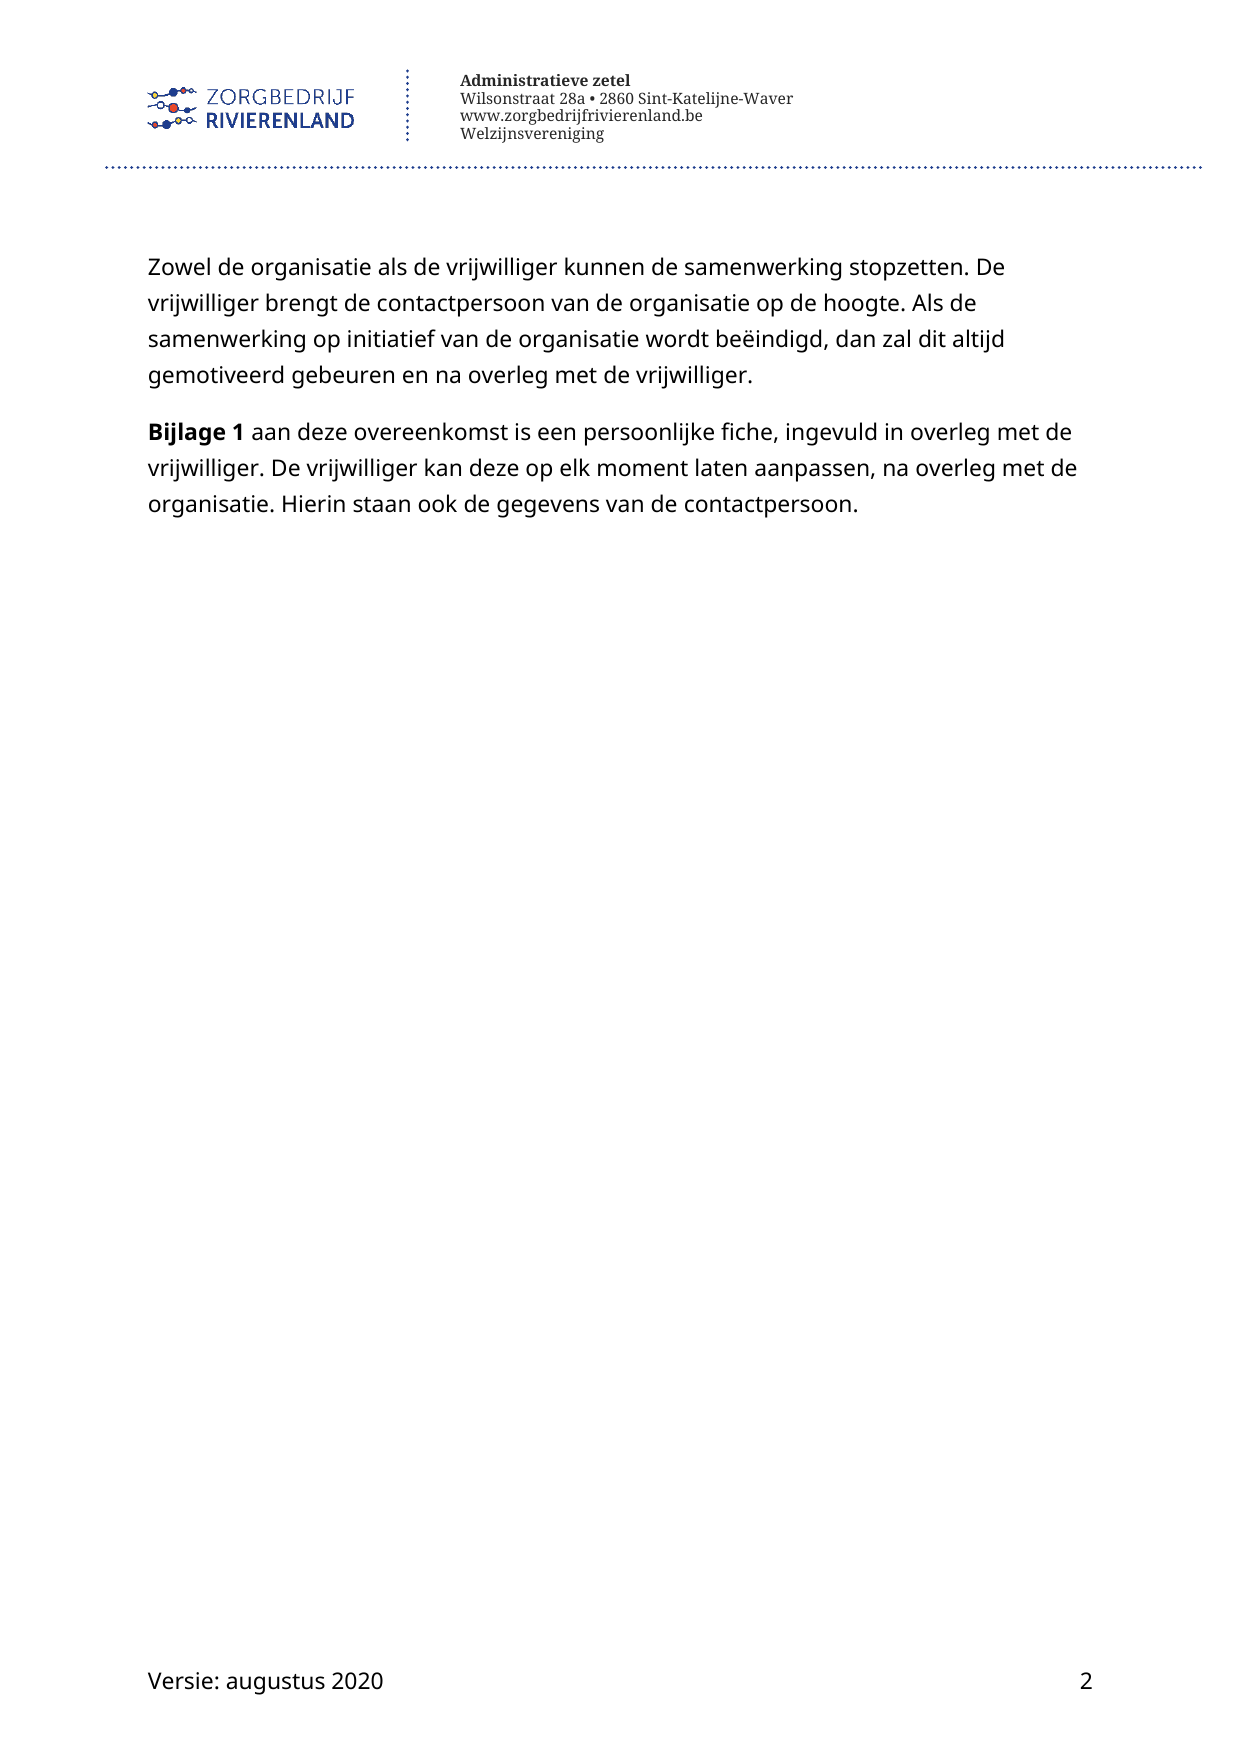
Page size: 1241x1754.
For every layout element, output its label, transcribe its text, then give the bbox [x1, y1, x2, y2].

text Bijlage 1 aan deze overeenkomst is een persoonlijke fiche, ingevuld in overleg met de vrijwilliger. De vrijwilliger kan deze op elk moment laten aanpassen, na overleg met de organisatie. Hierin staan ook de gegevens van de contactpersoon. [148, 416, 1092, 519]
text Zowel de organisatie als de vrijwilliger kunnen de samenwerking stopzetten. De vrijwilliger brengt de contactpersoon van de organisatie op de hoogte. Als de samenwerking op initiatief van de organisatie wordt beëindigd, dan zal dit altijd gemotiveerd gebeuren en na overleg met de vrijwilliger. [148, 251, 1092, 390]
picture [147, 87, 354, 129]
